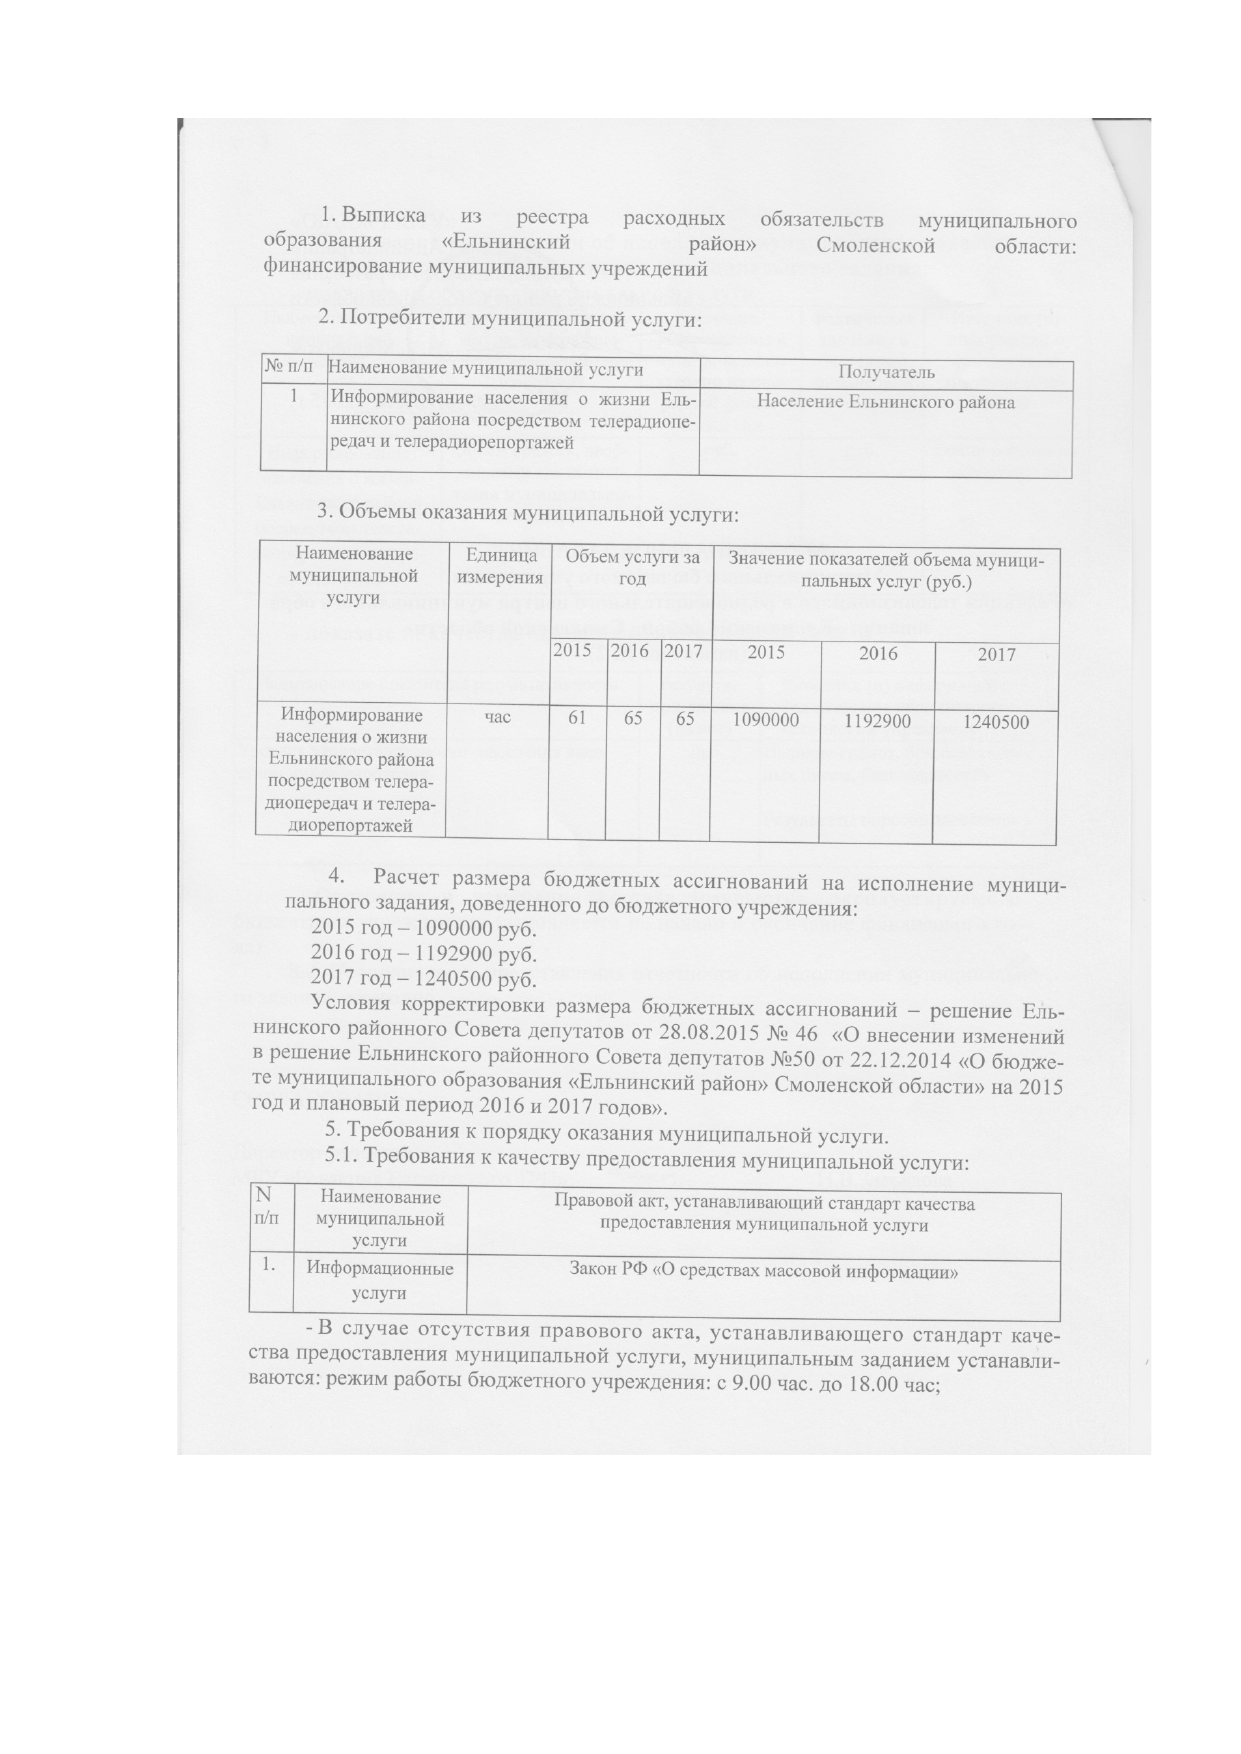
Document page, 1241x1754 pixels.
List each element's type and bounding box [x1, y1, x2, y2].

picture [177, 118, 1152, 1455]
